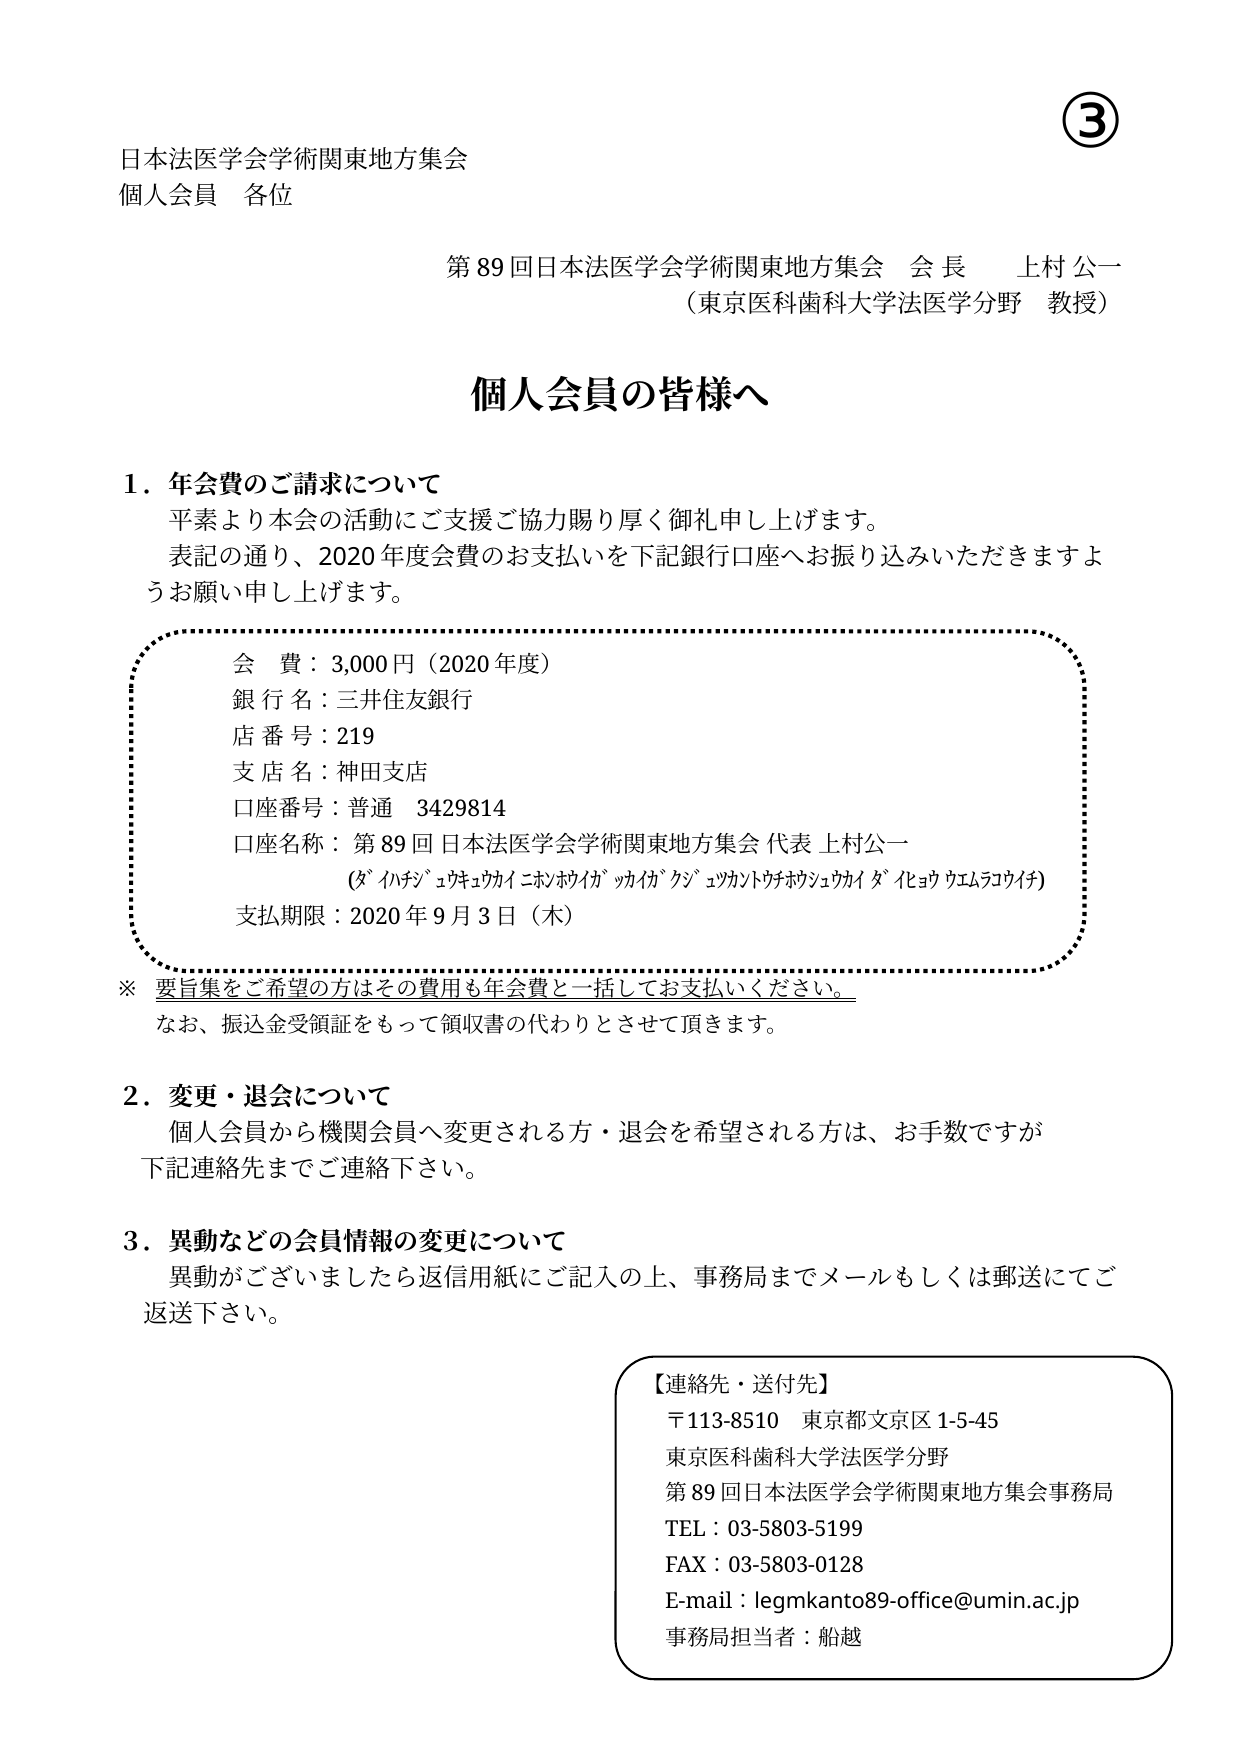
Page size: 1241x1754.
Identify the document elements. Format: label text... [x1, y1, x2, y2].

text 下記連絡先までご連絡下さい。 [140, 1149, 1122, 1185]
text １．年会費のご請求について [118, 464, 1122, 500]
text ３．異動などの会員情報の変更について [118, 1221, 1122, 1257]
text 個人会員から機関会員へ変更される方・退会を希望される方は、お手数ですが [118, 1113, 1122, 1149]
text 表記の通り、2020年度会費のお支払いを下記銀行口座へお振り込みいただきますようお願い申し上げます。 [118, 536, 1122, 608]
text 第89回日本法医学会学術関東地方集会 会 長 上村 公一 [118, 248, 1122, 284]
text 口座番号：普通 3429814 [118, 789, 1122, 825]
text 第89回日本法医学会学術関東地方集会事務局 [643, 1473, 1122, 1509]
text 〒113-8510 東京都文京区1-5-45 [643, 1401, 1122, 1437]
text E-mail：legmkanto89-office@umin.ac.jp [643, 1582, 1122, 1618]
text 日本法医学会学術関東地方集会 [118, 140, 1042, 176]
text 支 店 名：神田支店 [118, 753, 1122, 789]
text 東京医科歯科大学法医学分野 [643, 1437, 1122, 1473]
text FAX：03-5803-0128 [643, 1546, 1122, 1582]
text 事務局担当者：船越 [643, 1618, 1122, 1654]
text 銀 行 名：三井住友銀行 [118, 681, 1122, 717]
text 平素より本会の活動にご支援ご協力賜り厚く御礼申し上げます。 [118, 500, 1122, 536]
text 口座名称： 第89回 日本法医学会学術関東地方集会 代表 上村公一 [118, 825, 1122, 861]
text 異動がございましたら返信用紙にご記入の上、事務局までメールもしくは郵送にてご返送下さい。 [118, 1257, 1122, 1329]
text 会 費： 3,000円（2020年度） [118, 644, 1122, 681]
text (ﾀﾞｲﾊﾁｼﾞｭｳｷｭｳｶｲ ﾆﾎﾝﾎｳｲｶﾞｯｶｲｶﾞｸｼﾞｭﾂｶﾝﾄｳﾁﾎｳｼｭｳｶｲ ﾀﾞｲﾋｮｳ ｳｴﾑﾗｺｳｲﾁ) [118, 861, 1122, 897]
text 個人会員 各位 [118, 176, 1122, 212]
text 店 番 号：219 [118, 717, 1122, 753]
text 支払期限：2020年9月3日（木） [143, 897, 1122, 933]
text ２．変更・退会について [118, 1077, 1122, 1113]
list 要旨集をご希望の方はその費用も年会費と一括してお支払いください。 [118, 969, 1122, 1005]
text 【連絡先・送付先】 [643, 1365, 1122, 1401]
text 個人会員の皆様へ [118, 356, 1122, 428]
text TEL：03-5803-5199 [643, 1509, 1122, 1546]
text （東京医科歯科大学法医学分野 教授） [118, 284, 1122, 320]
list なお、振込金受領証をもって領収書の代わりとさせて頂きます。 [156, 1005, 1122, 1041]
